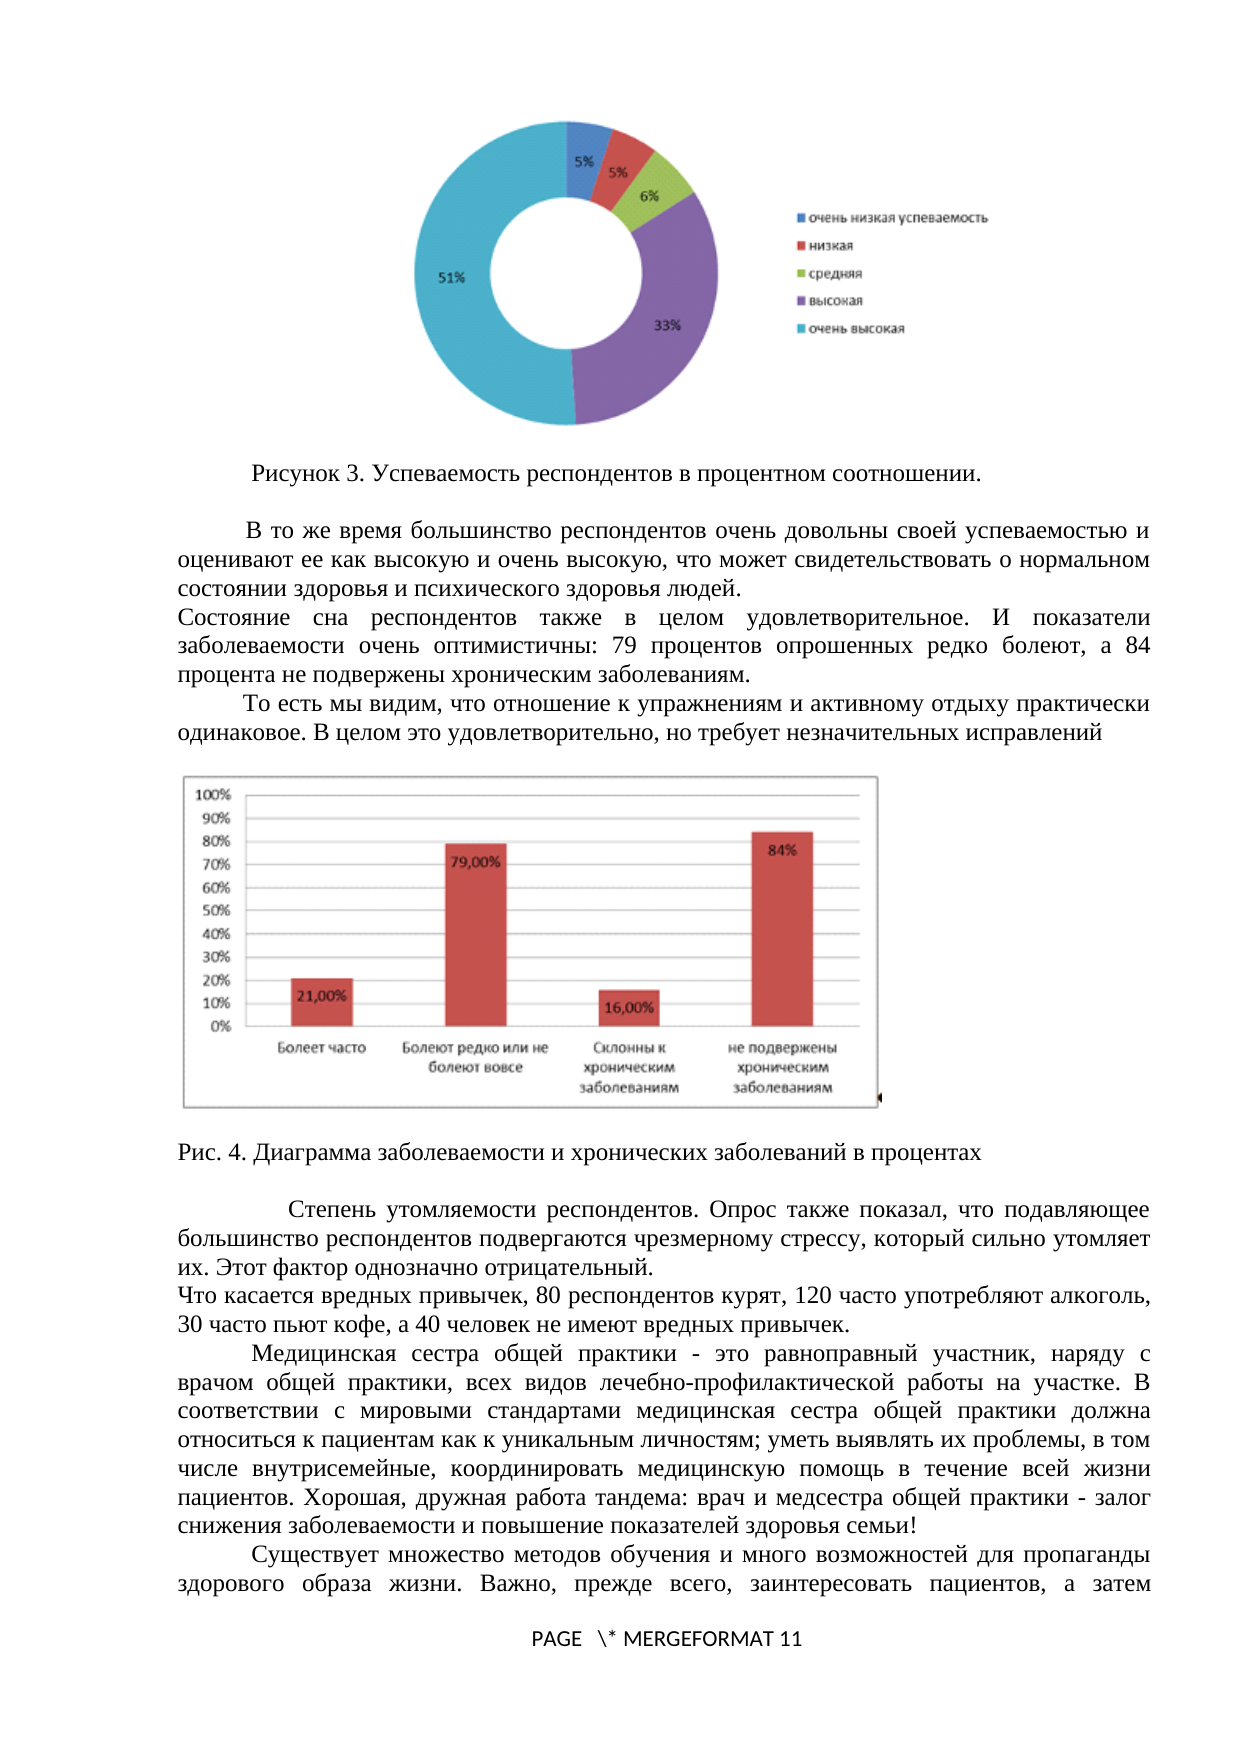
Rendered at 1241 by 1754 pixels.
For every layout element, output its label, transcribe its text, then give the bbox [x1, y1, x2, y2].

text В то же время большинство респондентов очень довольны своей успеваемостью и оценивают ее как высокую и очень высокую, что может свидетельствовать о нормальном состоянии здоровья и психического здоровья людей. [177, 515, 1152, 602]
picture [177, 774, 882, 1112]
text Состояние сна респондентов также в целом удовлетворительное. И показатели заболеваемости очень оптимистичны: 79 процентов опрошенных редко болеют, а 84 процента не подвержены хроническим заболеваниям. [177, 602, 1152, 688]
text То есть мы видим, что отношение к упражнениям и активному отдыху практически одинаковое. В целом это удовлетворительно, но требует незначительных исправлений [177, 688, 1152, 745]
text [177, 1539, 1152, 1597]
text Степень утомляемости респондентов. Опрос также показал, что подавляющее большинство респондентов подвергаются чрезмерному стрессу, который сильно утомляет их. Этот фактор однозначно отрицательный. [177, 1194, 1152, 1280]
text Рисунок 3. Успеваемость респондентов в процентном соотношении. [177, 458, 1152, 487]
text Что касается вредных привычек, 80 респондентов курят, 120 часто употребляют алкоголь, 30 часто пьют кофе, а 40 человек не имеют вредных привычек. [177, 1280, 1152, 1338]
picture [410, 118, 992, 429]
text Рис. 4. Диаграмма заболеваемости и хронических заболеваний в процентах [177, 1137, 1152, 1165]
text Медицинская сестра общей практики - это равноправный участник, наряду с врачом общей практики, всех видов лечебно-профилактической работы на участке. В соответствии с мировыми стандартами медицинская сестра общей практики должна относиться к пациентам как к уникальным личностям; уметь выявлять их проблемы, в том числе внутрисемейные, координировать медицинскую помощь в течение всей жизни пациентов. Хорошая, дружная работа тандема: врач и медсестра общей практики - залог снижения заболеваемости и повышение показателей здоровья семьи! [177, 1338, 1152, 1539]
